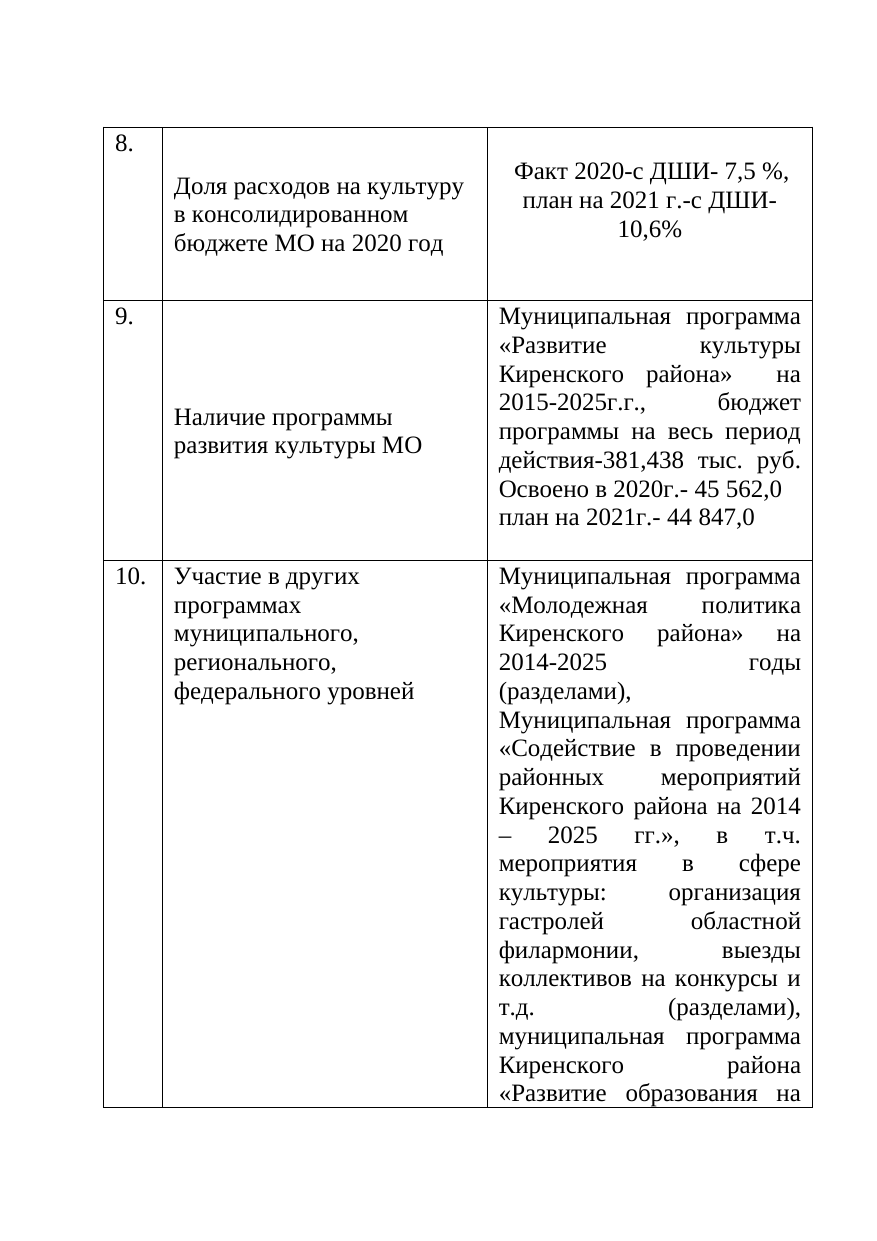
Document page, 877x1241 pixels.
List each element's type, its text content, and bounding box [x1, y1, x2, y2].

table_cell 9. [104, 301, 162, 560]
table_cell Доля расходов на культуру в консолидированном бюджете МО на 2020 год [163, 128, 487, 300]
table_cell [488, 561, 812, 1107]
table_cell 8. [104, 128, 162, 300]
table_cell Факт 2020-с ДШИ- 7,5 %, план на 2021 г.-с ДШИ-10,6% [488, 128, 812, 300]
table_cell Наличие программы развития культуры МО [163, 301, 487, 560]
table_cell Муниципальная программа «Развитие культуры Киренского района» на 2015-2025г.г., бюджет программы на весь период действия-381,438 тыс. руб. Освоено в 2020г.- 45 562,0 план на 2021г.- 44 847,0 [488, 301, 812, 560]
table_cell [163, 561, 487, 1107]
table_cell 10. [104, 561, 162, 1107]
